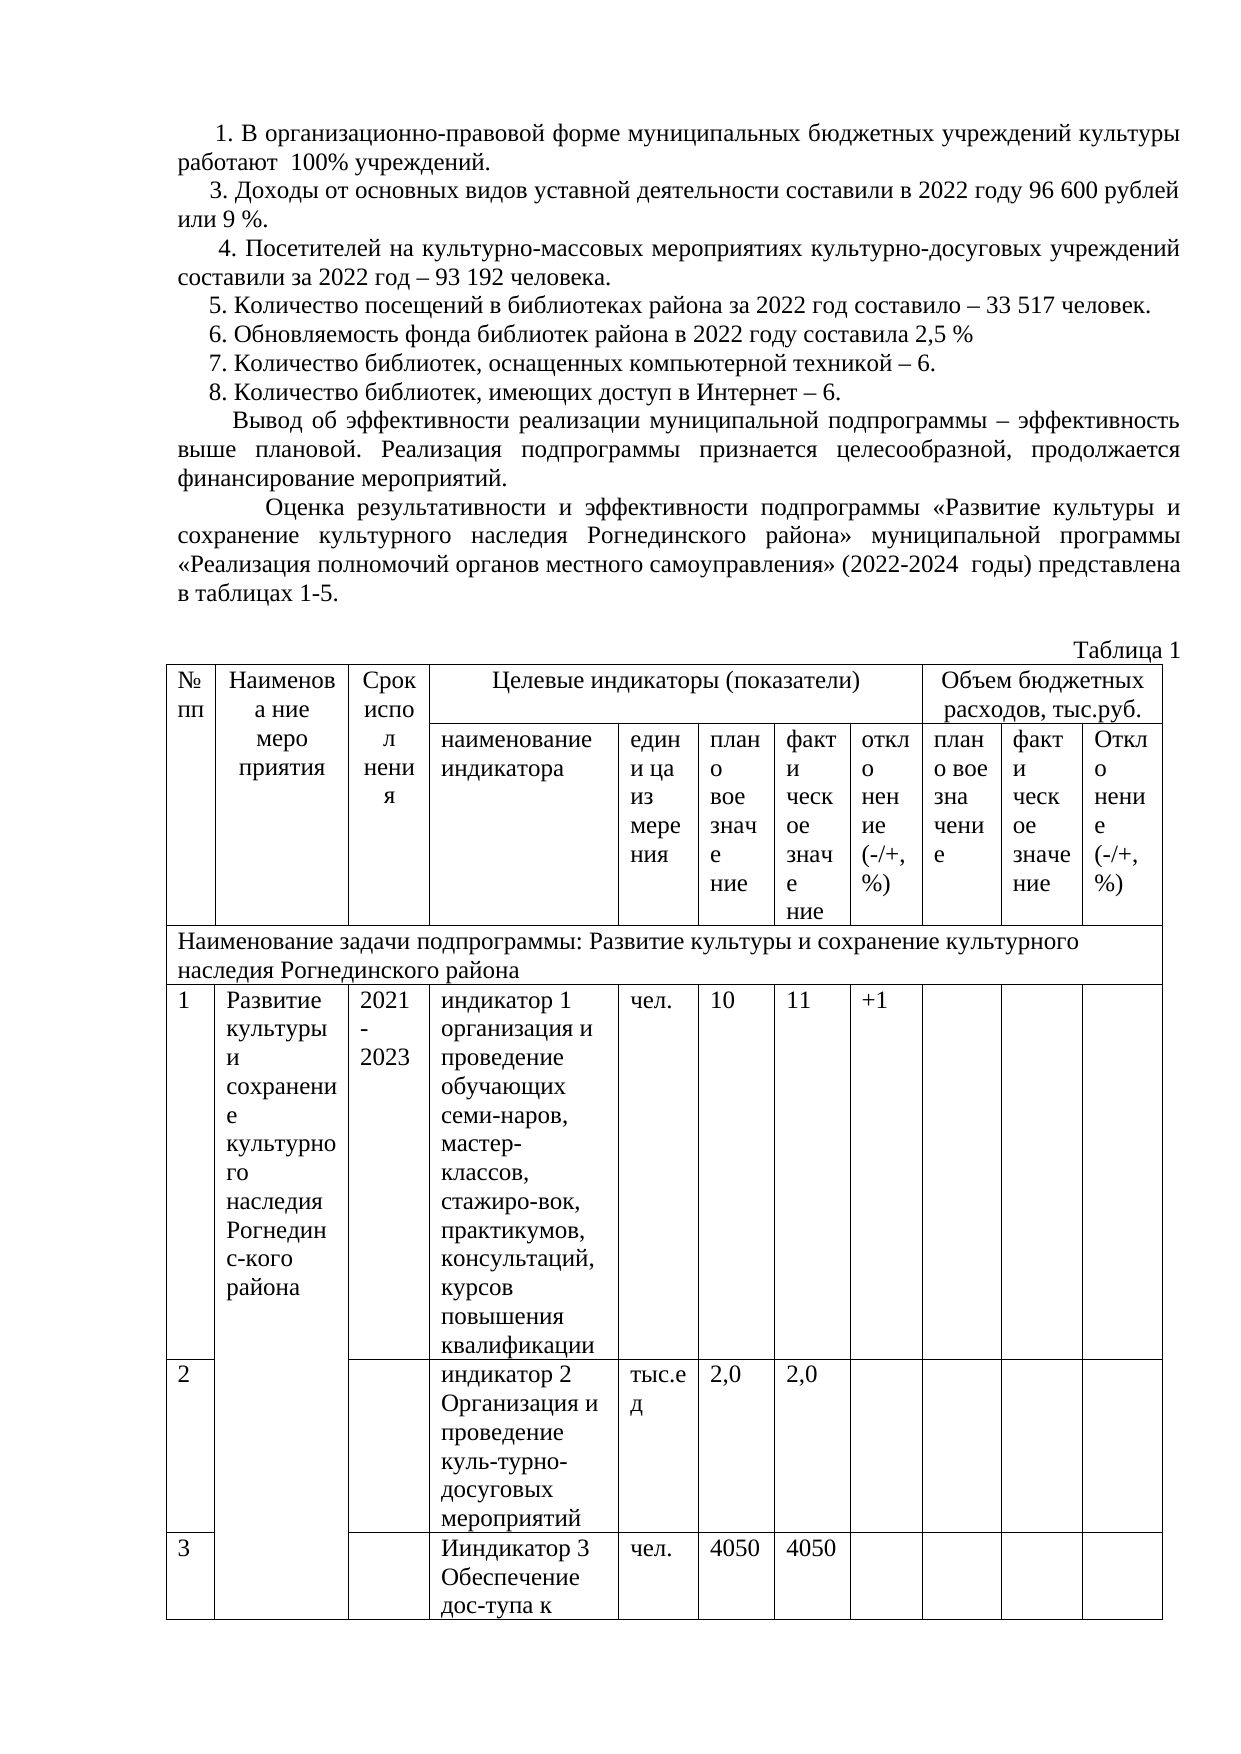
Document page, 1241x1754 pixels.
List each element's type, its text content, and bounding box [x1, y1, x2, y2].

text Таблица 1 [177, 636, 1181, 664]
table_cell 2,0 [775, 1360, 850, 1532]
table_cell факти ческое значе ние [775, 724, 850, 925]
table_cell 2021-2023 [349, 985, 429, 1358]
text 4. Посетителей на культурно-массовых мероприятиях культурно-досуговых учреждений составили за 2022 год – 93 192 человека. [177, 233, 1181, 291]
table_cell Откло нение (-/+, %) [1083, 724, 1162, 925]
table_cell [349, 1533, 429, 1619]
table_cell Развитие культуры и сохранение культурного наследия Рогнединс-кого района [215, 985, 348, 1619]
table_cell индикатор 1 организация и проведение обучающих семи-наров, мастер-классов, стажиро-вок, практикумов, консультаций, курсов повышения квалификации [430, 985, 618, 1358]
table_cell чел. [619, 985, 698, 1358]
text 1. В организационно-правовой форме муниципальных бюджетных учреждений культуры работают 100% учреждений. [177, 118, 1181, 176]
table_cell тыс.ед [619, 1360, 698, 1532]
text Оценка результативности и эффективности подпрограммы «Развитие культуры и сохранение культурного наследия Рогнединского района» муниципальной программы «Реализация полномочий органов местного самоуправления» (2022-2024 годы) представлена в таблицах 1-5. [177, 492, 1181, 607]
table_cell индикатор 2 Организация и проведение куль-турно-досуговых мероприятий [430, 1360, 618, 1532]
table_cell [851, 1360, 922, 1532]
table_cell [430, 1533, 618, 1619]
table_cell факти ческое значе ние [1002, 724, 1082, 925]
table_cell [923, 985, 1001, 1358]
text 7. Количество библиотек, оснащенных компьютерной техникой – 6. [177, 348, 1181, 377]
table_header Наименова ние меро приятия [216, 665, 348, 925]
table_cell чел. [619, 1533, 698, 1619]
table_cell [1083, 1533, 1162, 1619]
table_cell [1002, 985, 1082, 1358]
table_cell плано вое зна чение [923, 724, 1001, 925]
text 3. Доходы от основных видов уставной деятельности составили в 2022 году 96 600 рублей или 9 %. [177, 176, 1181, 233]
table_cell 4050 [699, 1533, 774, 1619]
table_cell наименование индикатора [430, 724, 618, 925]
table_cell едини ца из мере ния [619, 724, 698, 925]
table_cell 4050 [775, 1533, 850, 1619]
table_cell [1083, 1360, 1162, 1532]
table_cell [851, 1533, 922, 1619]
table_cell 11 [775, 985, 850, 1358]
table_cell [349, 1360, 429, 1532]
table_cell [1002, 1533, 1082, 1619]
table_header № пп [167, 665, 215, 925]
table_header Срок испол нения [349, 665, 429, 925]
table_cell [1002, 1360, 1082, 1532]
table_cell [923, 1360, 1001, 1532]
table_cell 1 [167, 985, 214, 1358]
text 6. Обновляемость фонда библиотек района в 2022 году составила 2,5 % [177, 319, 1181, 348]
table_cell 3 [167, 1533, 214, 1619]
table_cell +1 [851, 985, 922, 1358]
text 5. Количество посещений в библиотеках района за 2022 год составило – 33 517 человек. [177, 291, 1181, 319]
table_cell откло нение (-/+, %) [851, 724, 922, 925]
table_cell [923, 1533, 1001, 1619]
table_cell 2,0 [699, 1360, 774, 1532]
table_cell Наименование задачи подпрограммы: Развитие культуры и сохранение культурного наследия Рогнединского района [167, 926, 1162, 984]
table_cell [1083, 985, 1162, 1358]
table_header Целевые индикаторы (показатели) [430, 665, 922, 723]
table_cell 10 [699, 985, 774, 1358]
table_cell плано вое значе ние [699, 724, 774, 925]
table_header Объем бюджетных расходов, тыс.руб. [923, 665, 1162, 723]
text 8. Количество библиотек, имеющих доступ в Интернет – 6. [177, 377, 1181, 406]
text Вывод об эффективности реализации муниципальной подпрограммы – эффективность выше плановой. Реализация подпрограммы признается целесообразной, продолжается финансирование мероприятий. [177, 406, 1181, 492]
table_cell 2 [167, 1360, 214, 1532]
